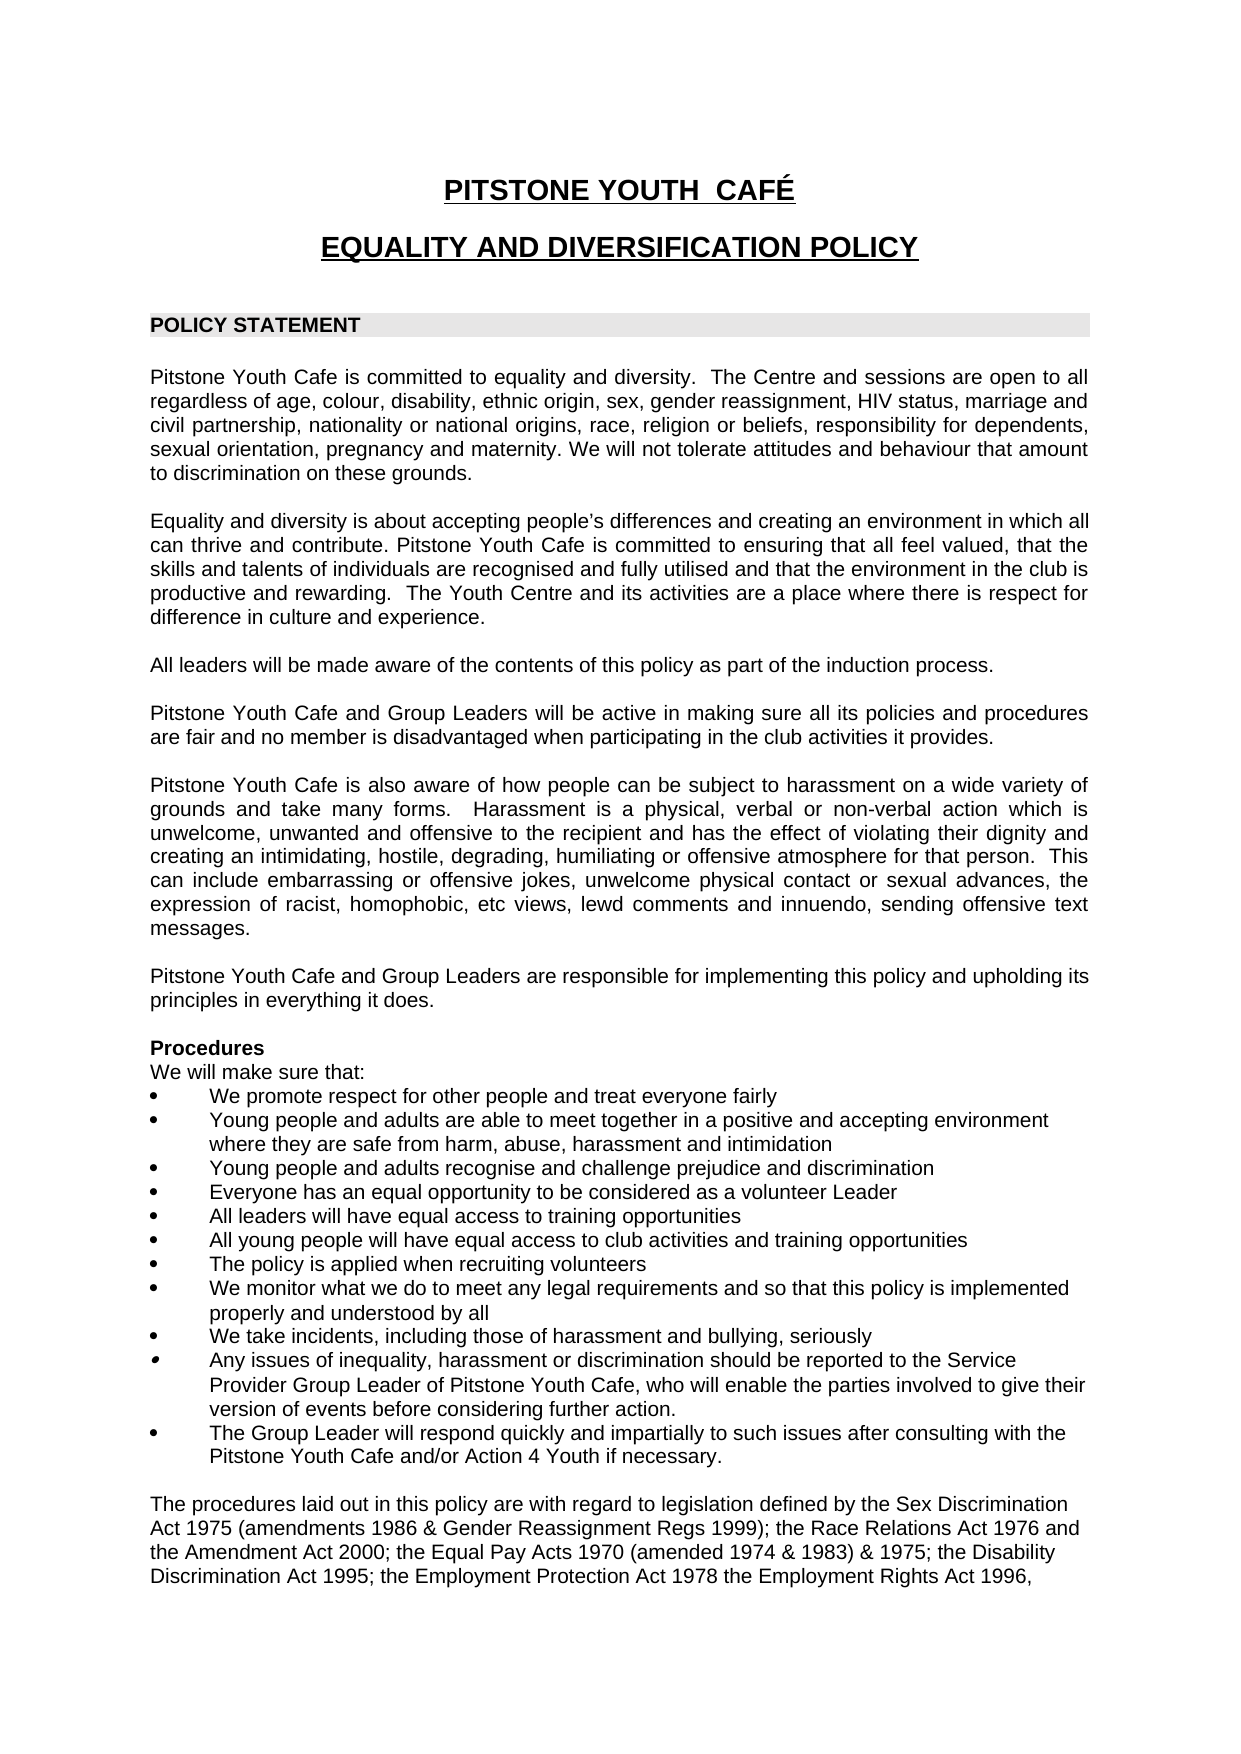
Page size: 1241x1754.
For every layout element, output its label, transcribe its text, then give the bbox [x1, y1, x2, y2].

list We monitor what we do to meet any legal requirements and so that this policy is implemented properly and understood by all [150, 1276, 1090, 1324]
list Everyone has an equal opportunity to be considered as a volunteer Leader [150, 1180, 1090, 1204]
subtitle POLICY STATEMENT [150, 313, 1090, 337]
list Young people and adults recognise and challenge prejudice and discrimination [150, 1156, 1090, 1180]
text Pitstone Youth Cafe and Group Leaders are responsible for implementing this policy and upholding its principles in everything it does. [150, 964, 1090, 1012]
list All leaders will have equal access to training opportunities [150, 1204, 1090, 1228]
list Any issues of inequality, harassment or discrimination should be reported to the Service Provider Group Leader of Pitstone Youth Cafe, who will enable the parties involved to give their version of events before considering further action. [150, 1348, 1090, 1420]
list The Group Leader will respond quickly and impartially to such issues after consulting with the Pitstone Youth Cafe and/or Action 4 Youth if necessary. [150, 1420, 1090, 1468]
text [150, 1492, 1090, 1588]
list The policy is applied when recruiting volunteers [150, 1252, 1090, 1276]
text EQUALITY AND DIVERSIFICATION POLICY [151, 234, 1088, 263]
text Pitstone Youth Cafe is committed to equality and diversity. The Centre and sessions are open to all regardless of age, colour, disability, ethnic origin, sex, gender reassignment, HIV status, marriage and civil partnership, nationality or national origins, race, religion or beliefs, responsibility for dependents, sexual orientation, pregnancy and maternity. We will not tolerate attitudes and behaviour that amount to discrimination on these grounds. [150, 365, 1090, 485]
text Equality and diversity is about accepting people’s differences and creating an environment in which all can thrive and contribute. Pitstone Youth Cafe is committed to ensuring that all feel valued, that the skills and talents of individuals are recognised and fully utilised and that the environment in the club is productive and rewarding. The Youth Centre and its activities are a place where there is respect for difference in culture and experience. [150, 509, 1090, 629]
list We promote respect for other people and treat everyone fairly [150, 1084, 1090, 1108]
text Pitstone Youth Cafe and Group Leaders will be active in making sure all its policies and procedures are fair and no member is disadvantaged when participating in the club activities it provides. [150, 701, 1090, 748]
text PITSTONE YOUTH CAFÉ [151, 178, 1088, 207]
list All young people will have equal access to club activities and training opportunities [150, 1228, 1090, 1252]
list Young people and adults are able to meet together in a positive and accepting environment where they are safe from harm, abuse, harassment and intimidation [150, 1108, 1090, 1156]
text We will make sure that: [150, 1060, 1090, 1084]
text Pitstone Youth Cafe is also aware of how people can be subject to harassment on a wide variety of grounds and take many forms. Harassment is a physical, verbal or non-verbal action which is unwelcome, unwanted and offensive to the recipient and has the effect of violating their dignity and creating an intimidating, hostile, degrading, humiliating or offensive atmosphere for that person. This can include embarrassing or offensive jokes, unwelcome physical contact or sexual advances, the expression of racist, homophobic, etc views, lewd comments and innuendo, sending offensive text messages. [150, 772, 1090, 940]
text All leaders will be made aware of the contents of this policy as part of the induction process. [150, 653, 1090, 677]
text Procedures [150, 1036, 1090, 1060]
list We take incidents, including those of harassment and bullying, seriously [150, 1324, 1090, 1348]
